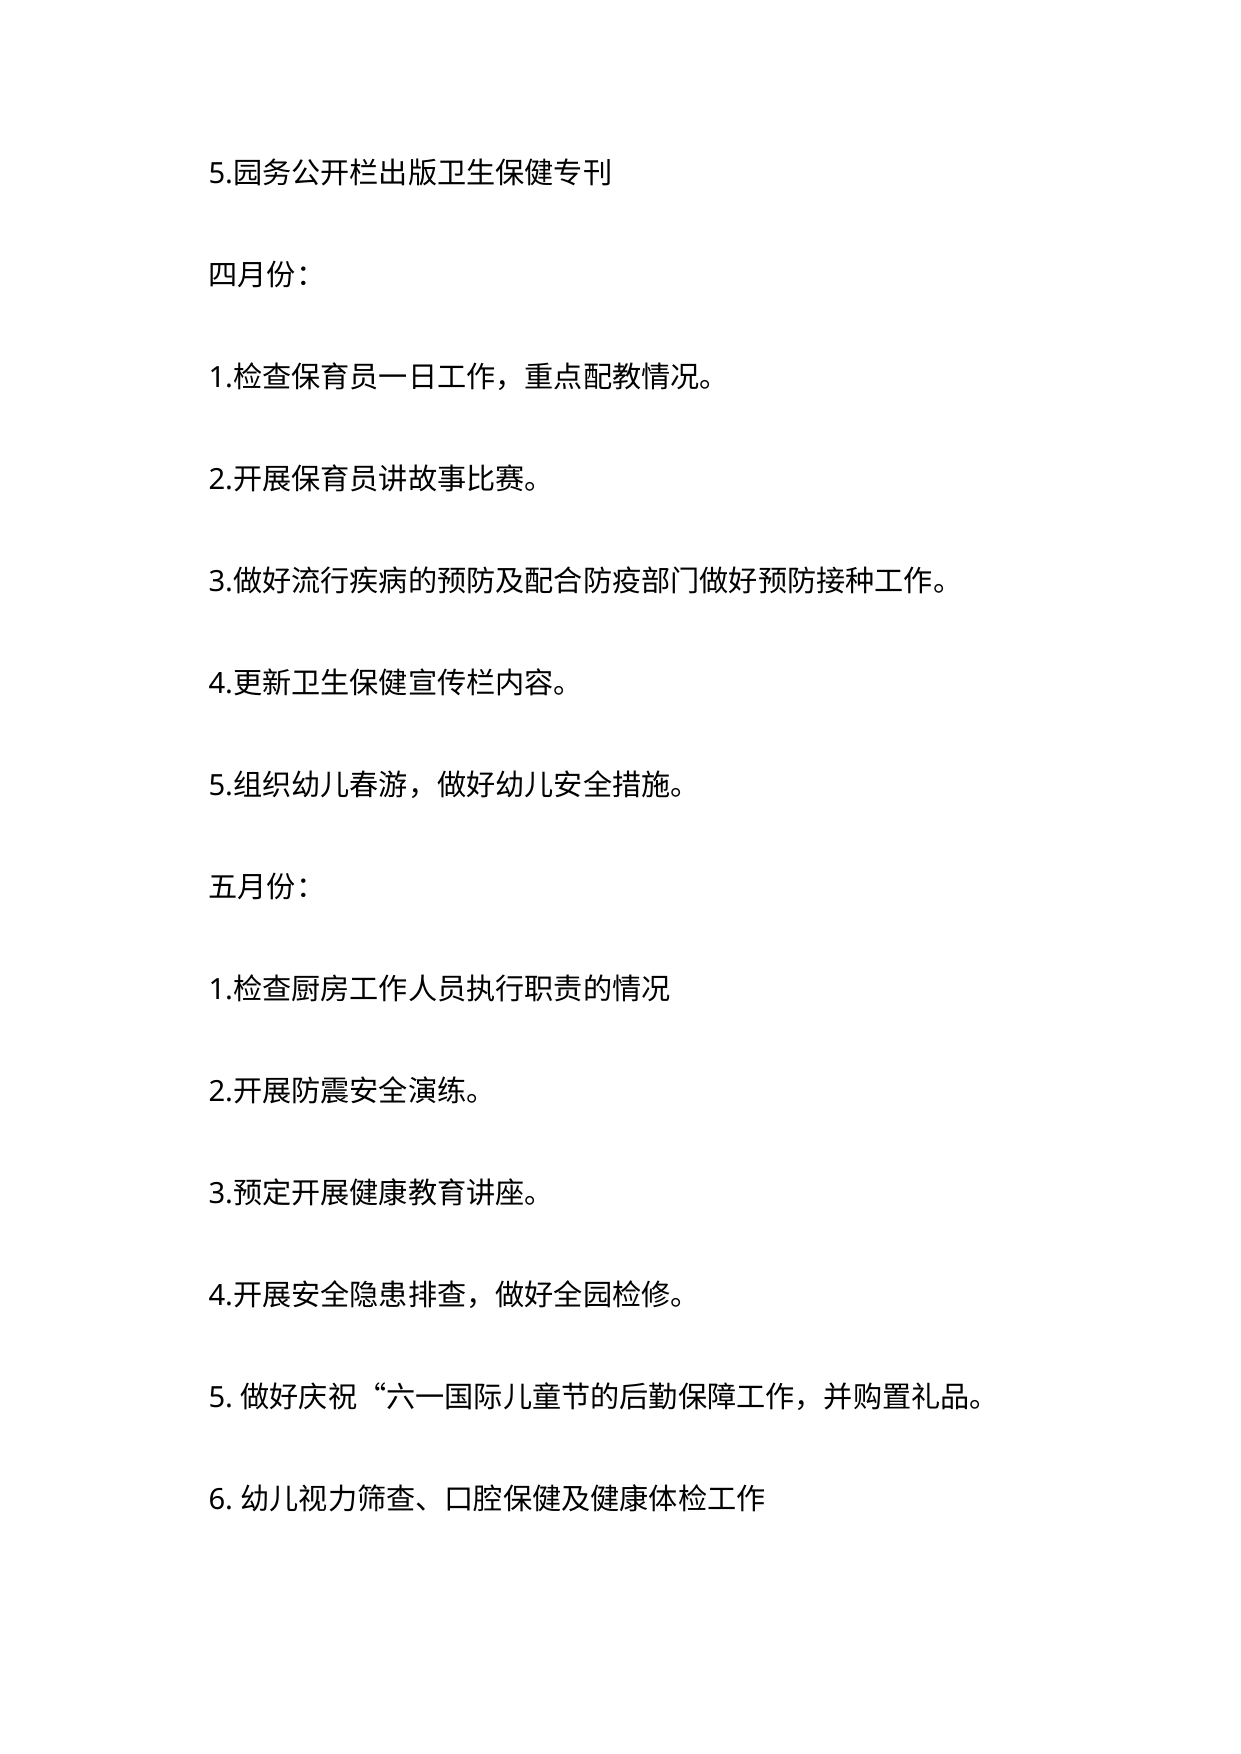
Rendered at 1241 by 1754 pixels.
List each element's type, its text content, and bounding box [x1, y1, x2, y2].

text 2.开展保育员讲故事比赛。 [150, 456, 1090, 498]
text 5.组织幼儿春游，做好幼儿安全措施。 [150, 762, 1090, 804]
text 1.检查保育员一日工作，重点配教情况。 [150, 354, 1090, 396]
text 3.预定开展健康教育讲座。 [150, 1169, 1090, 1212]
text 1.检查厨房工作人员执行职责的情况 [150, 965, 1090, 1008]
text 2.开展防震安全演练。 [150, 1067, 1090, 1110]
text 3.做好流行疾病的预防及配合防疫部门做好预防接种工作。 [150, 558, 1090, 600]
text 5.园务公开栏出版卫生保健专刊 [150, 150, 1090, 192]
text 5. 做好庆祝“六一国际儿童节的后勤保障工作，并购置礼品。 [150, 1373, 1090, 1416]
text 6. 幼儿视力筛查、口腔保健及健康体检工作 [150, 1475, 1090, 1518]
text 4.开展安全隐患排查，做好全园检修。 [150, 1271, 1090, 1314]
text 五月份： [150, 864, 1090, 906]
text 四月份： [150, 252, 1090, 294]
text 4.更新卫生保健宣传栏内容。 [150, 660, 1090, 702]
